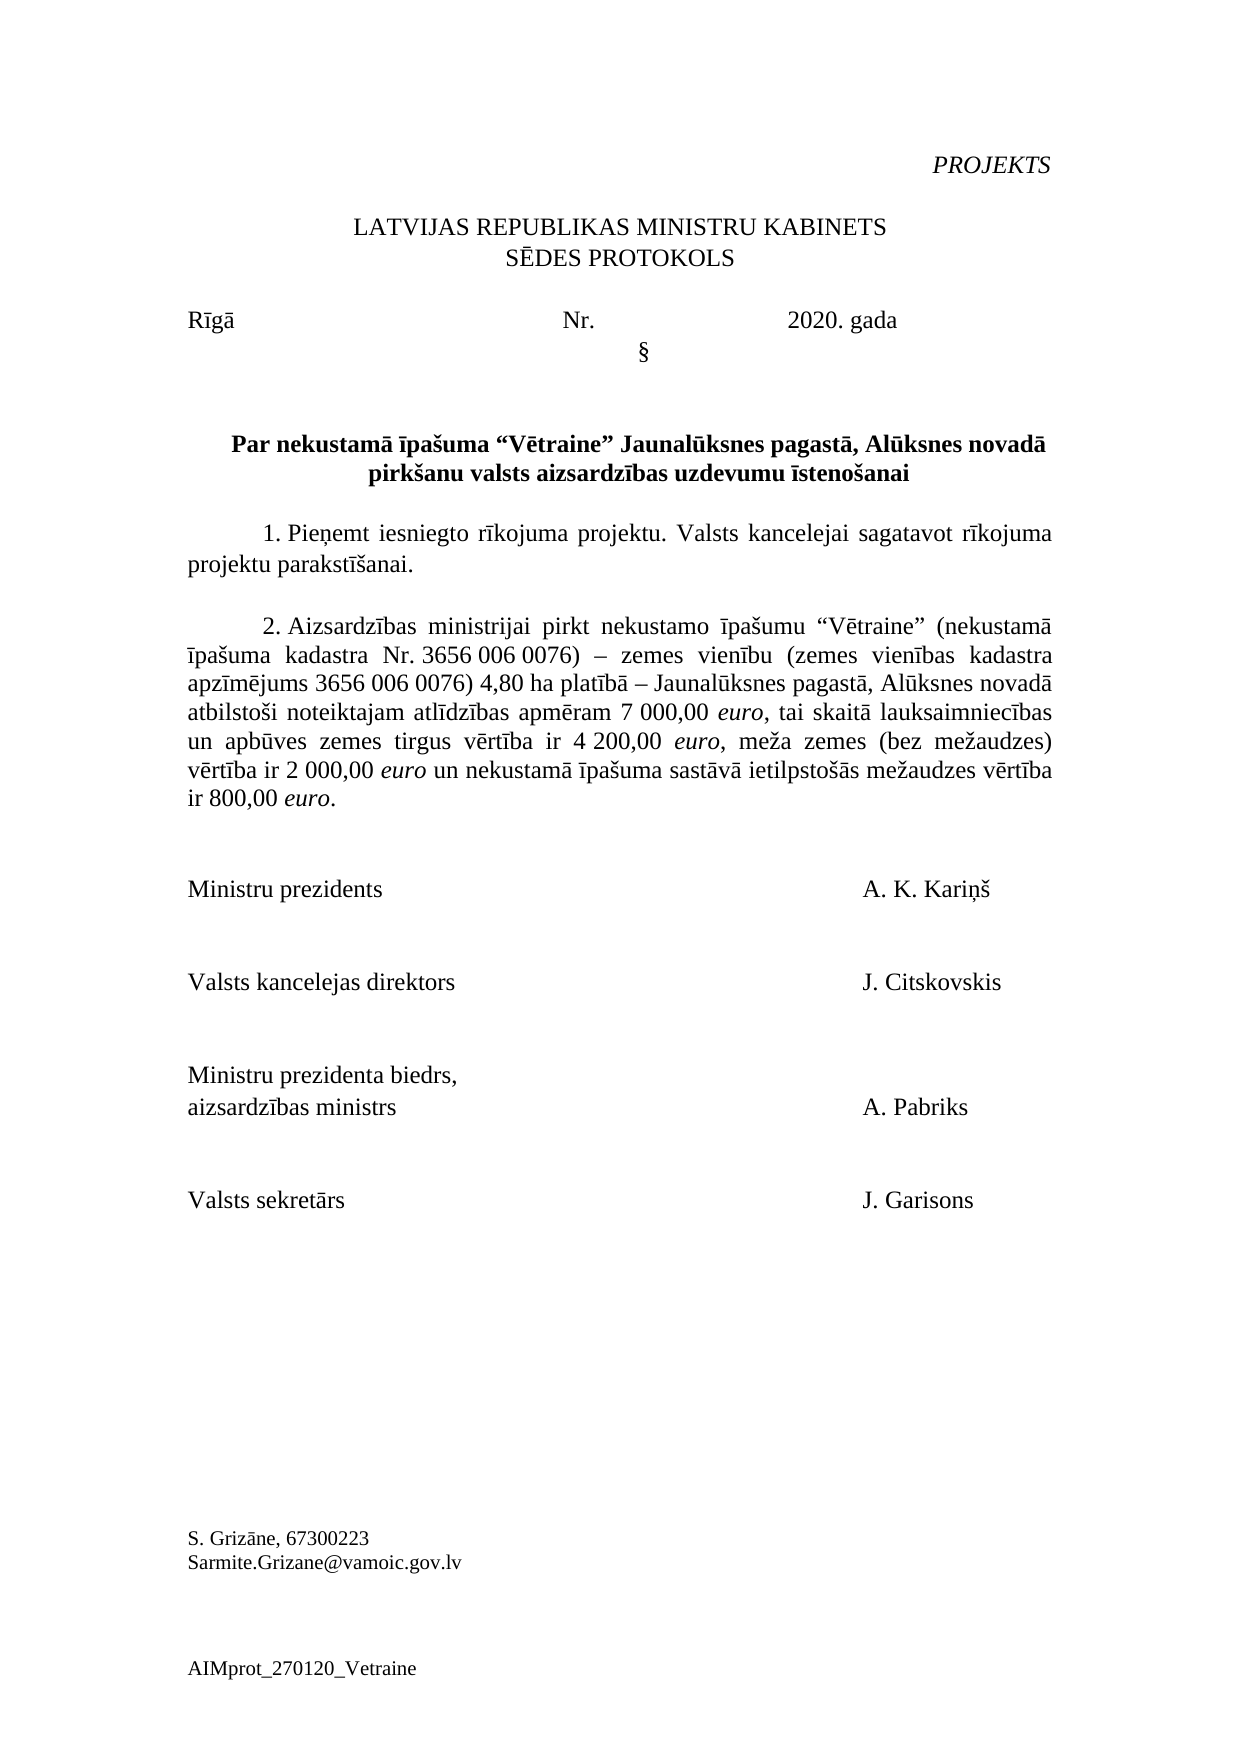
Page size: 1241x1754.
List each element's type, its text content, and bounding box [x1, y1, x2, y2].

text LATVIJAS REPUBLIKAS MINISTRU KABINETS [187, 212, 1053, 241]
text § [187, 336, 1053, 365]
text SĒDES PROTOKOLS [187, 243, 1053, 272]
text Rīgā Nr. 2020. gada [187, 305, 1053, 334]
text PROJEKTS [187, 150, 1053, 179]
text Sarmite.Grizane@vamoic.gov.lv [187, 1550, 1053, 1574]
text Ministru prezidenta biedrs, [187, 1061, 1053, 1089]
text Par nekustamā īpašuma “Vētraine” Jaunalūksnes pagastā, Alūksnes novadā [187, 429, 1053, 458]
text Valsts sekretārs J. Garisons [187, 1185, 1053, 1213]
text S. Grizāne, 67300223 [187, 1526, 1053, 1550]
text pirkšanu valsts aizsardzības uzdevumu īstenošanai [187, 458, 1053, 487]
text Valsts kancelejas direktors J. Citskovskis [187, 967, 1053, 996]
text aizsardzības ministrs A. Pabriks [187, 1092, 1053, 1120]
text 2. Aizsardzības ministrijai pirkt nekustamo īpašumu “Vētraine” (nekustamā īpašuma kadastra Nr. 3656 006 0076) – zemes vienību (zemes vienības kadastra apzīmējums 3656 006 0076) 4,80 ha platībā – Jaunalūksnes pagastā, Alūksnes novadā atbilstoši noteiktajam atlīdzības apmēram 7 000,00 euro, tai skaitā lauksaimniecības un apbūves zemes tirgus vērtība ir 4 200,00 euro, meža zemes (bez mežaudzes) vērtība ir 2 000,00 euro un nekustamā īpašuma sastāvā ietilpstošās mežaudzes vērtība ir 800,00 euro. [187, 611, 1053, 812]
text Ministru prezidents A. K. Kariņš [187, 874, 1053, 903]
text 1. Pieņemt iesniegto rīkojuma projektu. Valsts kancelejai sagatavot rīkojuma projektu parakstīšanai. [187, 518, 1053, 578]
